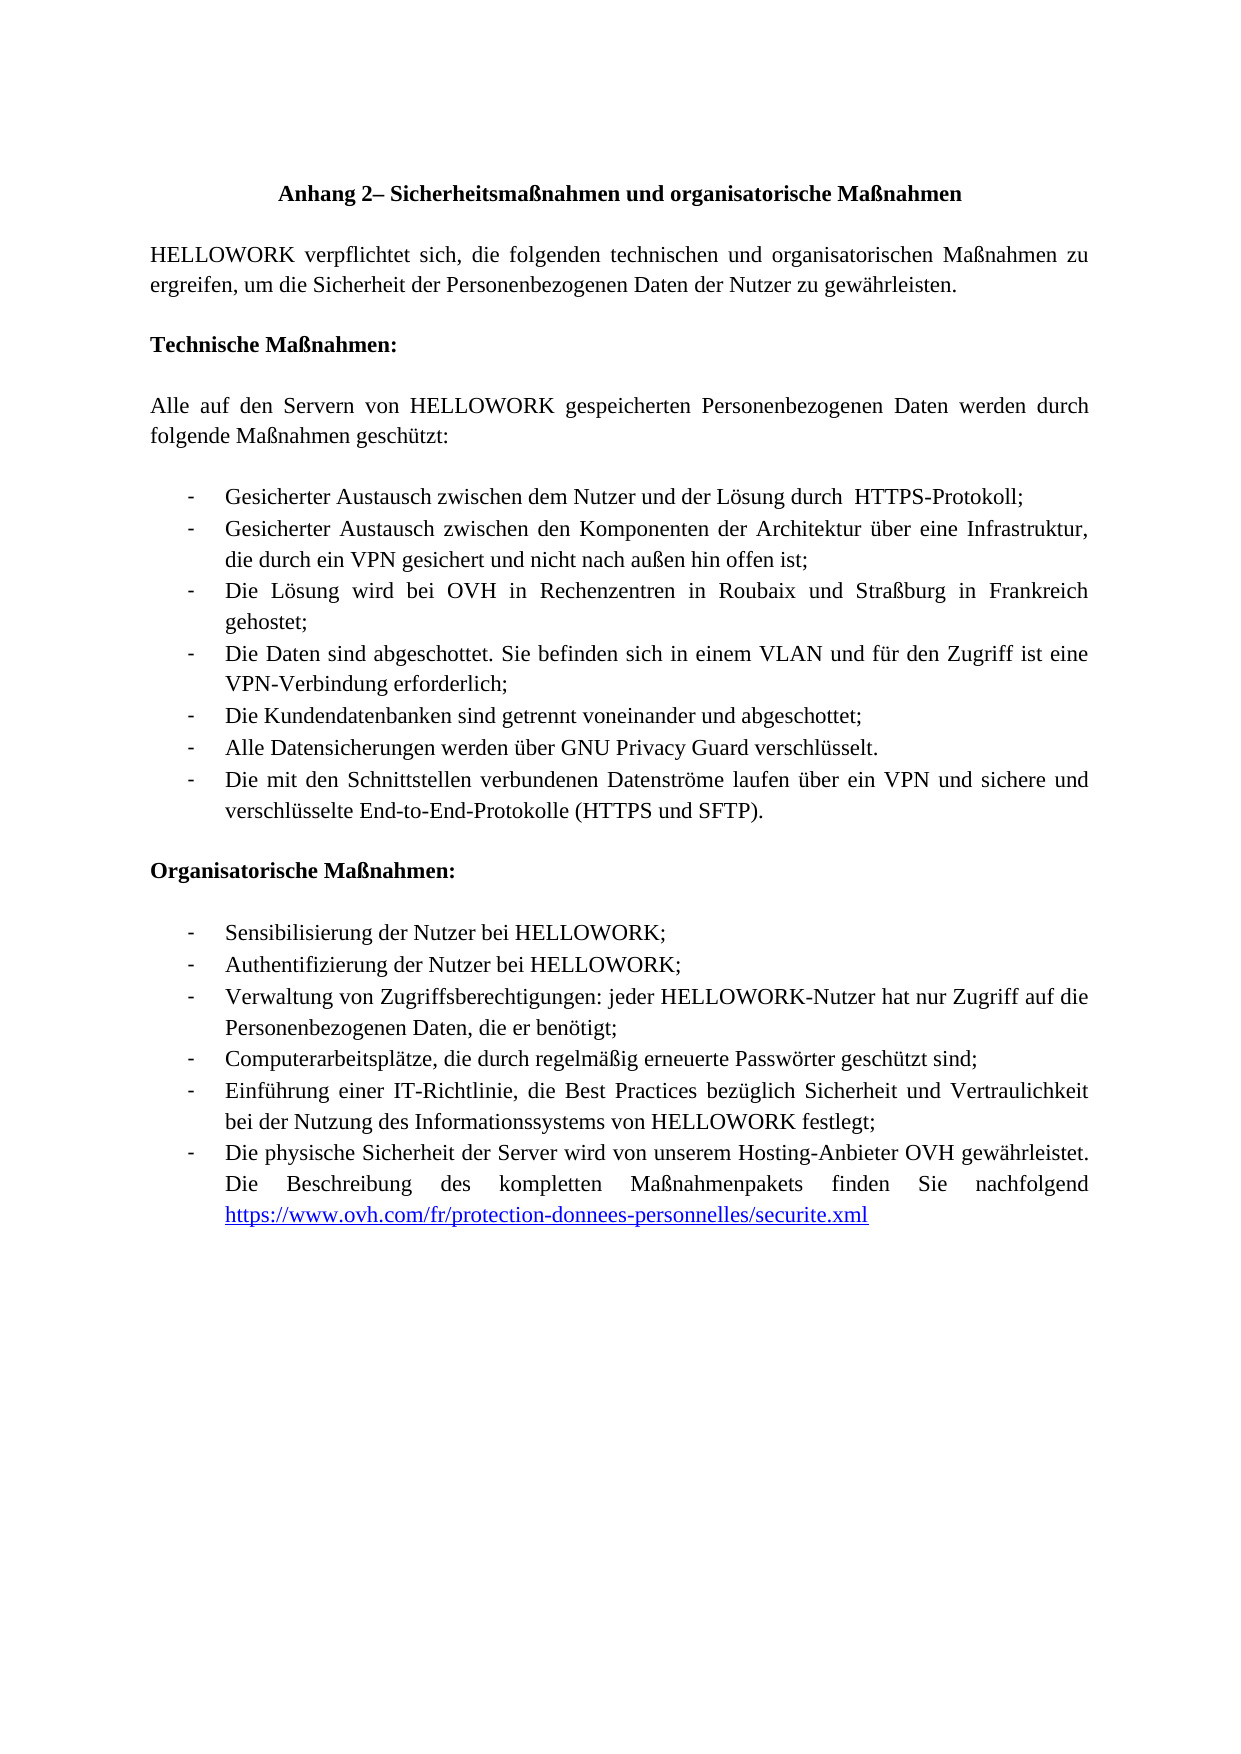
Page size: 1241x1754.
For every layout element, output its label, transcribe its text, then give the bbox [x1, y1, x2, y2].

text HELLOWORK verpflichtet sich, die folgenden technischen und organisatorischen Maßnahmen zu ergreifen, um die Sicherheit der Personenbezogenen Daten der Nutzer zu gewährleisten. [150, 241, 1090, 297]
list Alle Datensicherungen werden über GNU Privacy Guard verschlüsselt. [187, 733, 1090, 761]
list Computerarbeitsplätze, die durch regelmäßig erneuerte Passwörter geschützt sind; [187, 1044, 1090, 1072]
list Verwaltung von Zugriffsberechtigungen: jeder HELLOWORK-Nutzer hat nur Zugriff auf die Personenbezogenen Daten, die er benötigt; [187, 982, 1090, 1040]
text Anhang 2– Sicherheitsmaßnahmen und organisatorische Maßnahmen [150, 180, 1090, 207]
list Sensibilisierung der Nutzer bei HELLOWORK; [187, 918, 1090, 946]
list Gesicherter Austausch zwischen den Komponenten der Architektur über eine Infrastruktur, die durch ein VPN gesichert und nicht nach außen hin offen ist; [187, 514, 1090, 573]
text Organisatorische Maßnahmen: [150, 857, 1090, 884]
list Die Daten sind abgeschottet. Sie befinden sich in einem VLAN und für den Zugriff ist eine VPN-Verbindung erforderlich; [187, 639, 1090, 697]
list Einführung einer IT-Richtlinie, die Best Practices bezüglich Sicherheit und Vertraulichkeit bei der Nutzung des Informationssystems von HELLOWORK festlegt; [187, 1076, 1090, 1135]
list Die physische Sicherheit der Server wird von unserem Hosting-Anbieter OVH gewährleistet. Die Beschreibung des kompletten Maßnahmenpakets finden Sie nachfolgend https://www.ovh.com/fr/protection-donnees-personnelles/securite.xml [187, 1138, 1090, 1227]
list Authentifizierung der Nutzer bei HELLOWORK; [187, 950, 1090, 978]
list Gesicherter Austausch zwischen dem Nutzer und der Lösung durch HTTPS-Protokoll; [187, 482, 1090, 510]
list Die Kundendatenbanken sind getrennt voneinander und abgeschottet; [187, 701, 1090, 729]
list Die Lösung wird bei OVH in Rechenzentren in Roubaix und Straßburg in Frankreich gehostet; [187, 577, 1090, 635]
text Alle auf den Servern von HELLOWORK gespeicherten Personenbezogenen Daten werden durch folgende Maßnahmen geschützt: [150, 392, 1090, 448]
list Die mit den Schnittstellen verbundenen Datenströme laufen über ein VPN und sichere und verschlüsselte End-to-End-Protokolle (HTTPS und SFTP). [187, 765, 1090, 823]
text Technische Maßnahmen: [150, 331, 1090, 358]
